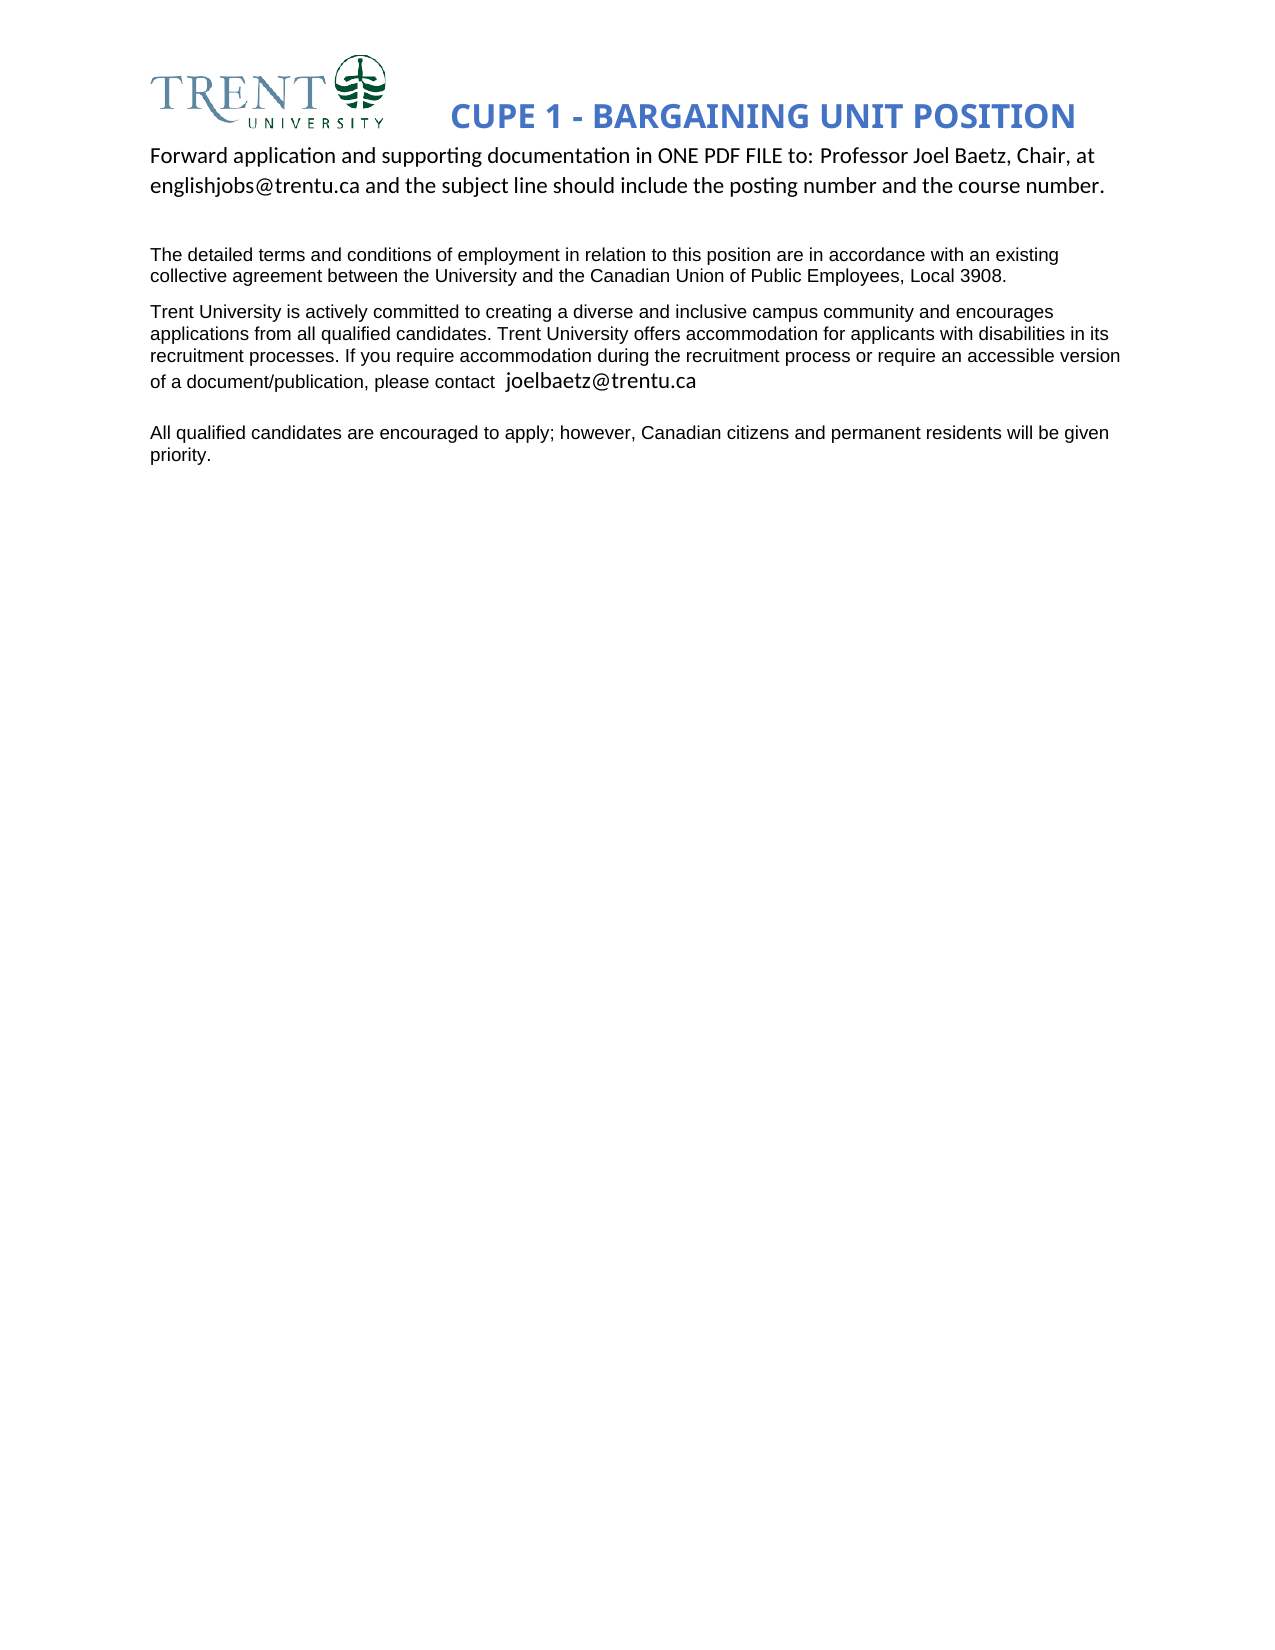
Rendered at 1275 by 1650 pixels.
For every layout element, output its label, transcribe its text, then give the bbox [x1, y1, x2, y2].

picture [150, 55, 386, 129]
text Trent University is actively committed to creating a diverse and inclusive campus community and encourages applications from all qualified candidates. Trent University offers accommodation for applicants with disabilities in its recruitment processes. If you require accommodation during the recruitment process or require an accessible version of a document/publication, please contact [150, 301, 1125, 422]
text Forward application and supporting documentation in ONE PDF FILE to: [150, 141, 1125, 199]
text The detailed terms and conditions of employment in relation to this position are in accordance with an existing collective agreement between the University and the Canadian Union of Public Employees, Local 3908. [150, 244, 1125, 287]
text All qualified candidates are encouraged to apply; however, Canadian citizens and permanent residents will be given priority. [150, 422, 1125, 465]
